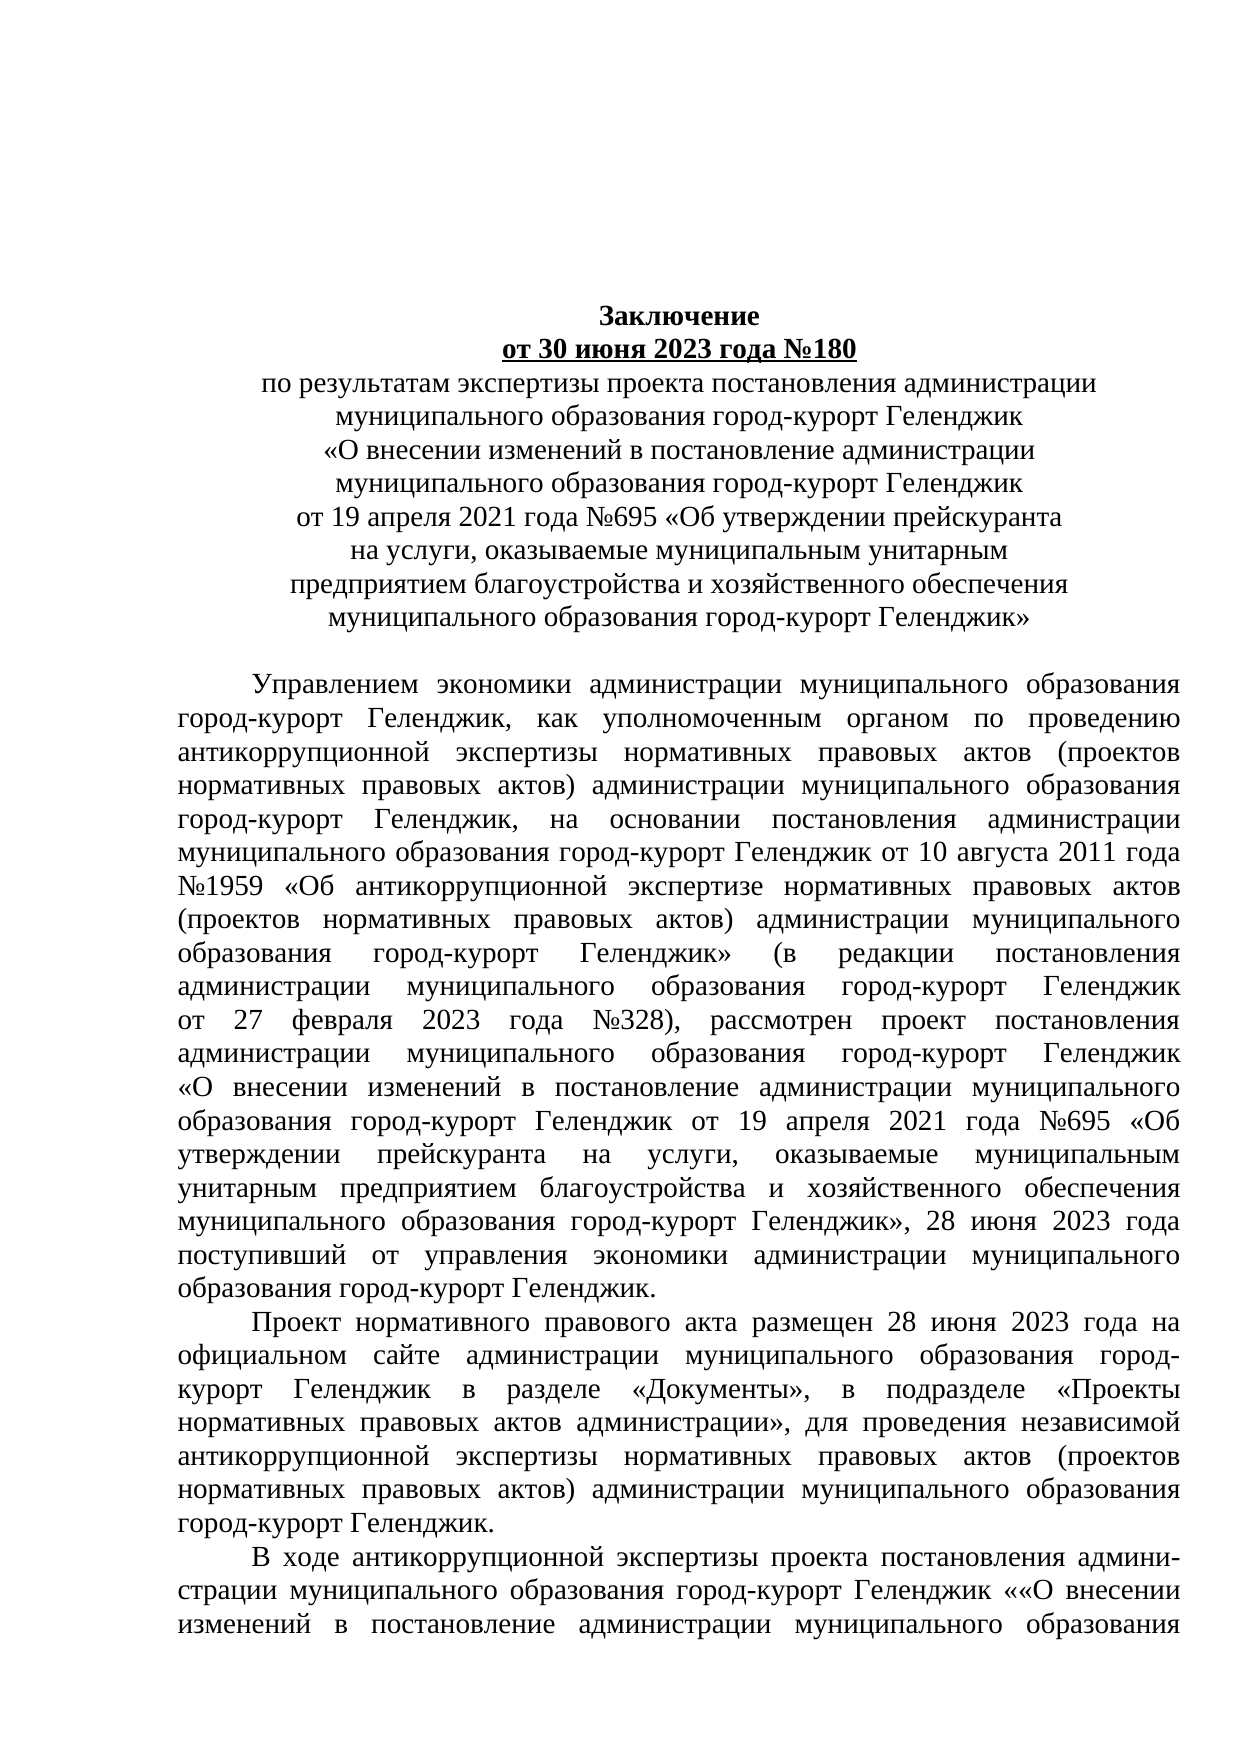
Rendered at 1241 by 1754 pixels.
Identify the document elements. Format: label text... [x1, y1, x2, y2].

text муниципального образования город-курорт Геленджик» [177, 599, 1181, 633]
text муниципального образования город-курорт Геленджик [177, 398, 1181, 432]
text Проект нормативного правового акта размещен 28 июня 2023 года на официальном сайте администрации муниципального образования город- курорт Геленджик в разделе «Документы», в подразделе «Проекты нормативных правовых актов администрации», для проведения независимой антикоррупционной экспертизы нормативных правовых актов (проектов нормативных правовых актов) администрации муниципального образования город-курорт Геленджик. [177, 1304, 1181, 1539]
text муниципального образования город-курорт Геленджик [177, 465, 1181, 499]
text по результатам экспертизы проекта постановления администрации [177, 365, 1181, 398]
text Заключение [177, 298, 1181, 331]
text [177, 1539, 1181, 1639]
text предприятием благоустройства и хозяйственного обеспечения [177, 566, 1181, 599]
text «О внесении изменений в постановление администрации [177, 432, 1181, 465]
text от 30 июня 2023 года №180 [177, 331, 1181, 365]
text от 19 апреля 2021 года №695 «Об утверждении прейскуранта [177, 499, 1181, 532]
text Управлением экономики администрации муниципального образования город-курорт Геленджик, как уполномоченным органом по проведению антикоррупционной экспертизы нормативных правовых актов (проектов нормативных правовых актов) администрации муниципального образования город-курорт Геленджик, на основании постановления администрации муниципального образования город-курорт Геленджик от 10 августа 2011 года №1959 «Об антикоррупционной экспертизе нормативных правовых актов (проектов нормативных правовых актов) администрации муниципального образования город-курорт Геленджик» (в редакции постановления администрации муниципального образования город-курорт Геленджик от 27 февраля 2023 года №328), рассмотрен проект постановления администрации муниципального образования город-курорт Геленджик «О внесении изменений в постановление администрации муниципального образования город-курорт Геленджик от 19 апреля 2021 года №695 «Об утверждении прейскуранта на услуги, оказываемые муниципальным унитарным предприятием благоустройства и хозяйственного обеспечения муниципального образования город-курорт Геленджик», 28 июня 2023 года поступивший от управления экономики администрации муниципального образования город-курорт Геленджик. [177, 667, 1181, 1304]
text на услуги, оказываемые муниципальным унитарным [177, 532, 1181, 566]
